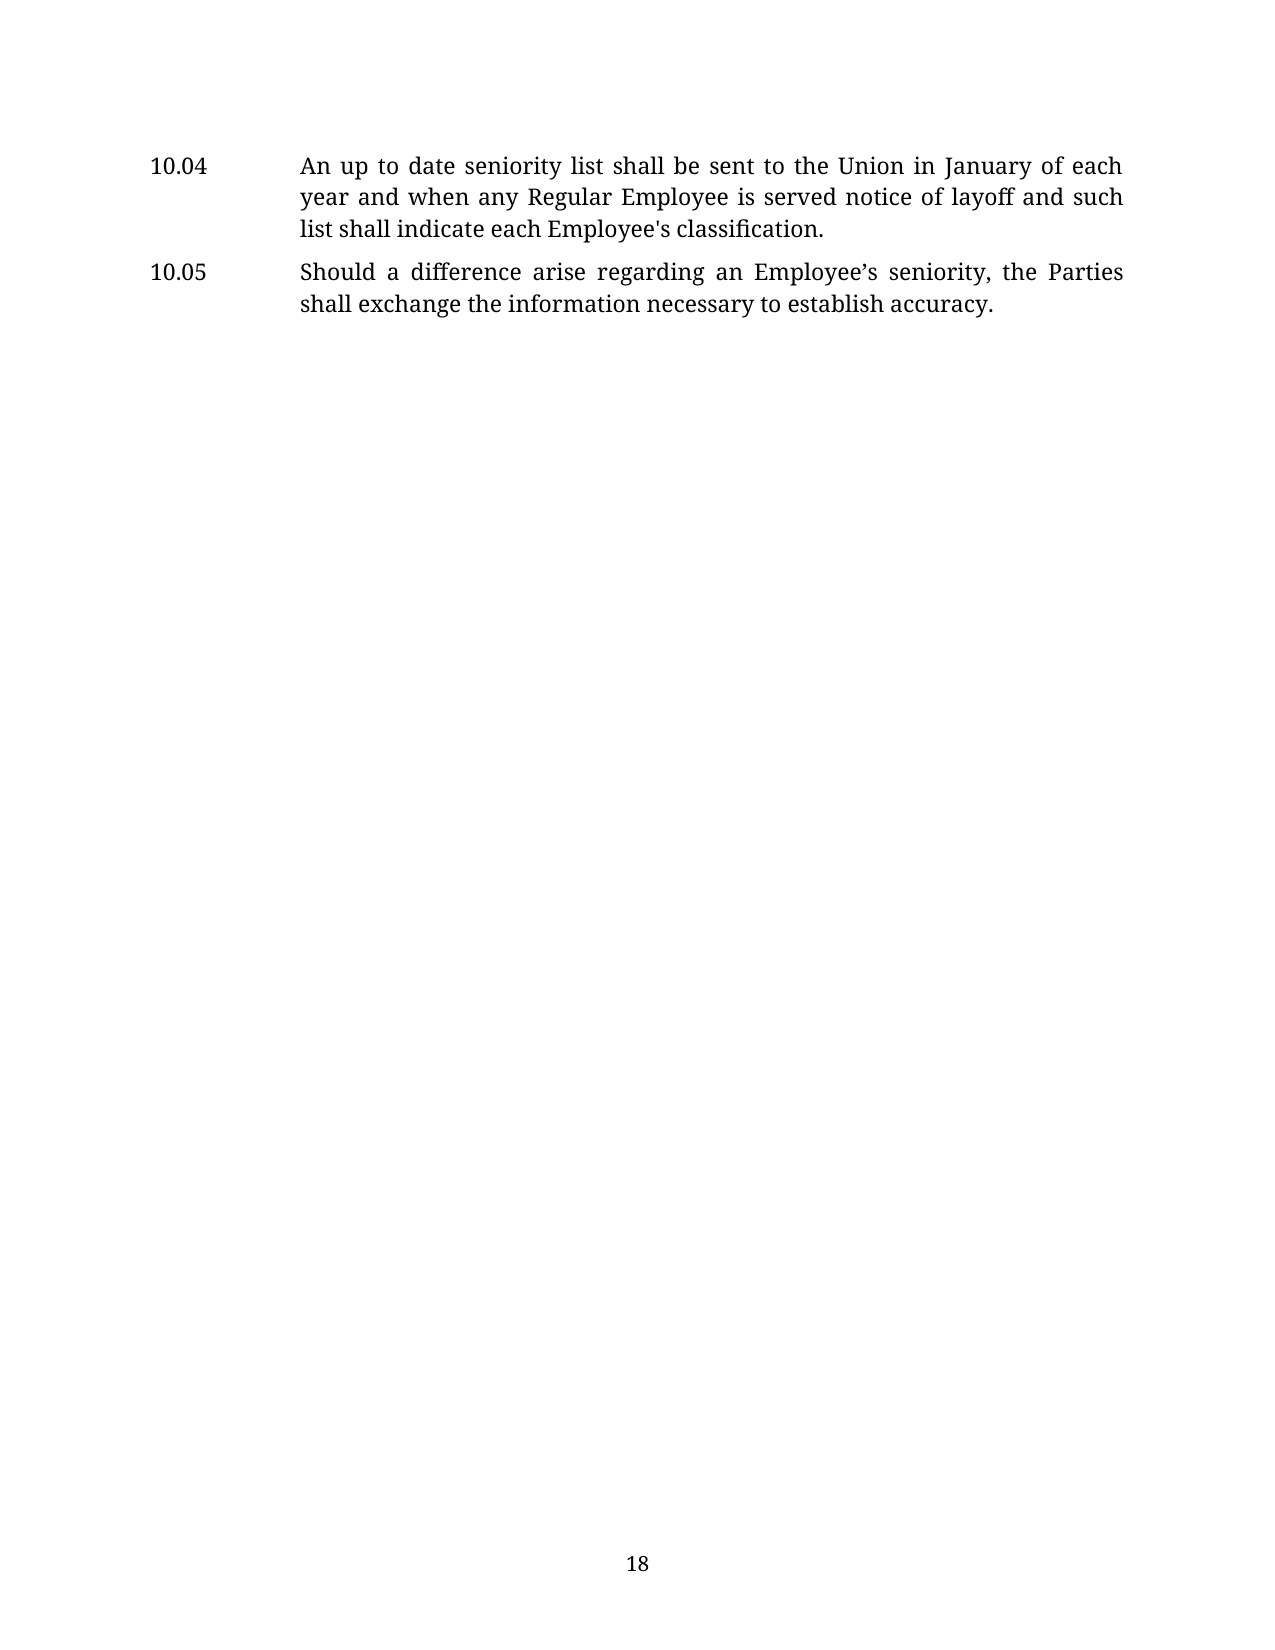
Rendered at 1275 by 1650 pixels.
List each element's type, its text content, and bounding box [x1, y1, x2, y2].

text 10.05 Should a difference arise regarding an Employee’s seniority, the Parties shall exchange the information necessary to establish accuracy. [150, 256, 1125, 319]
text 10.04 An up to date seniority list shall be sent to the Union in January of each year and when any Regular Employee is served notice of layoff and such list shall indicate each Employee's classification. [150, 150, 1125, 244]
